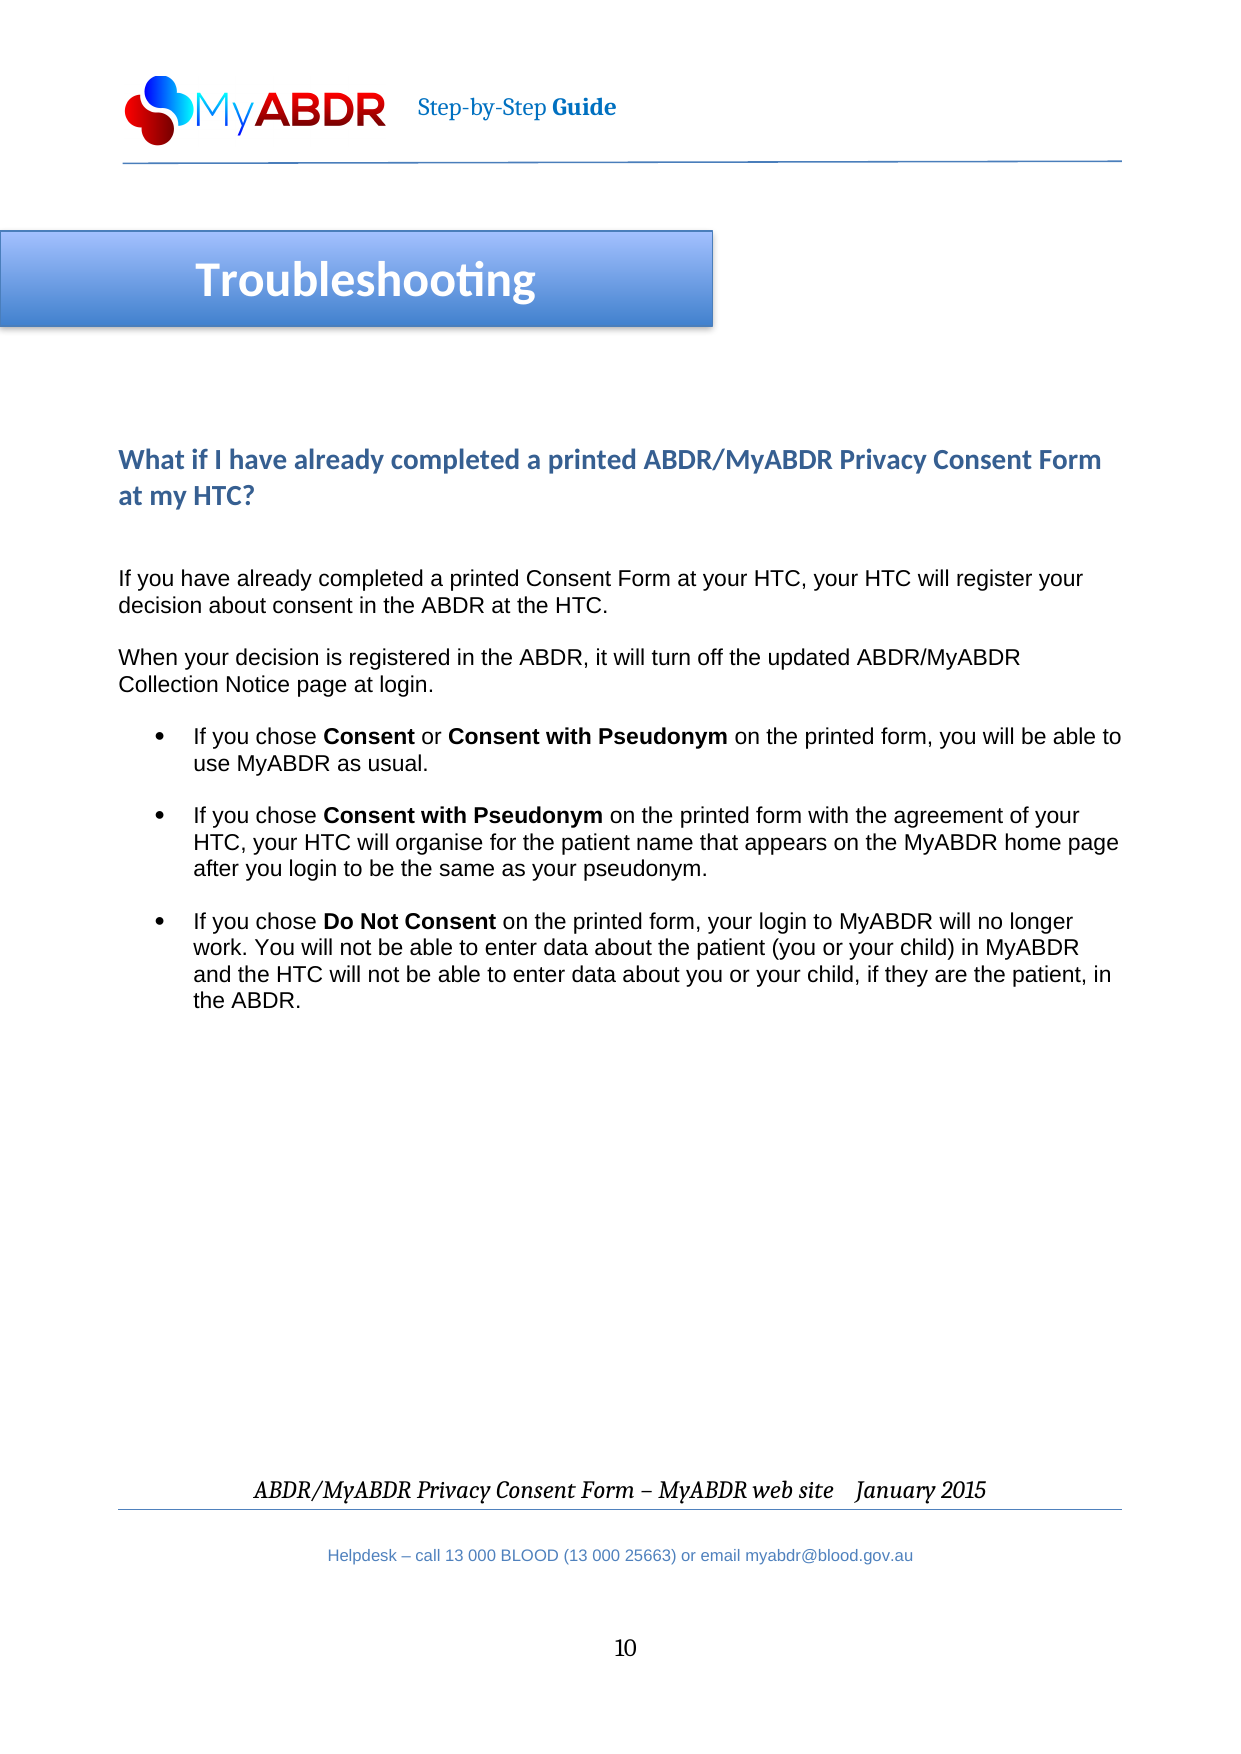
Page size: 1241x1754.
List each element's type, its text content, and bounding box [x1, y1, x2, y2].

picture [123, 76, 386, 147]
subtitle What if I have already completed a printed ABDR/MyABDR Privacy Consent Form at my HTC? [118, 441, 1122, 512]
text If you have already completed a printed Consent Form at your HTC, your HTC will register your decision about consent in the ABDR at the HTC. [118, 565, 1122, 618]
text When your decision is registered in the ABDR, it will turn off the updated ABDR/MyABDR Collection Notice page at login. [118, 644, 1122, 697]
list If you chose Consent or Consent with Pseudonym on the printed form, you will be able to use MyABDR as usual. [156, 723, 1122, 776]
list If you chose Do Not Consent on the printed form, your login to MyABDR will no longer work. You will not be able to enter data about the patient (you or your child) in MyABDR and the HTC will not be able to enter data about you or your child, if they are the patient, in the ABDR. [156, 908, 1122, 1013]
list If you chose Consent with Pseudonym on the printed form with the agreement of your HTC, your HTC will organise for the patient name that appears on the MyABDR home page after you login to be the same as your pseudonym. [156, 802, 1122, 881]
